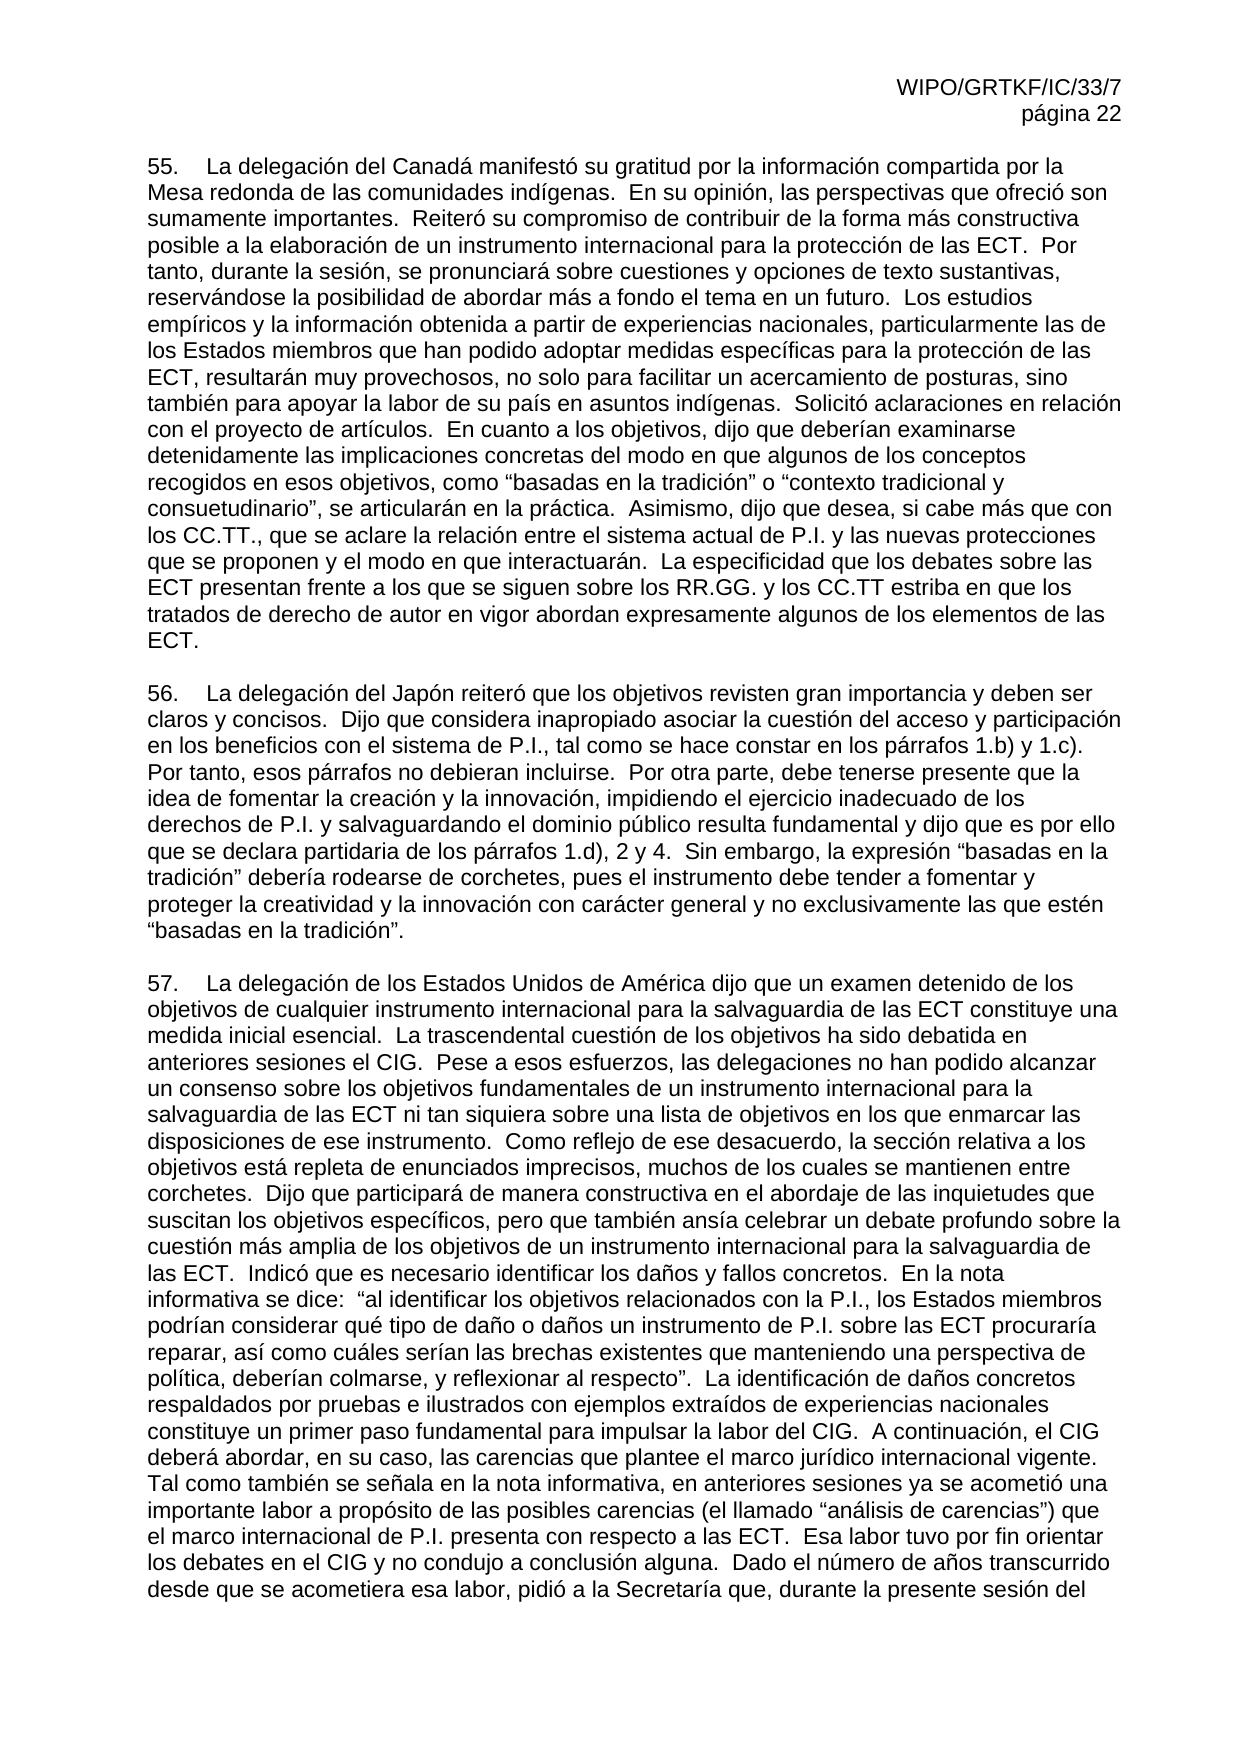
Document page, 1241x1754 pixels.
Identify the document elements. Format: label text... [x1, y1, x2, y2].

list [147, 969, 1122, 1602]
list La delegación del Canadá manifestó su gratitud por la información compartida por la Mesa redonda de las comunidades indígenas. En su opinión, las perspectivas que ofreció son sumamente importantes. Reiteró su compromiso de contribuir de la forma más constructiva posible a la elaboración de un instrumento internacional para la protección de las ECT. Por tanto, durante la sesión, se pronunciará sobre cuestiones y opciones de texto sustantivas, reservándose la posibilidad de abordar más a fondo el tema en un futuro. Los estudios empíricos y la información obtenida a partir de experiencias nacionales, particularmente las de los Estados miembros que han podido adoptar medidas específicas para la protección de las ECT, resultarán muy provechosos, no solo para facilitar un acercamiento de posturas, sino también para apoyar la labor de su país en asuntos indígenas. Solicitó aclaraciones en relación con el proyecto de artículos. En cuanto a los objetivos, dijo que deberían examinarse detenidamente las implicaciones concretas del modo en que algunos de los conceptos recogidos en esos objetivos, como “basadas en la tradición” o “contexto tradicional y consuetudinario”, se articularán en la práctica. Asimismo, dijo que desea, si cabe más que con los CC.TT., que se aclare la relación entre el sistema actual de P.I. y las nuevas protecciones que se proponen y el modo en que interactuarán. La especificidad que los debates sobre las ECT presentan frente a los que se siguen sobre los RR.GG. y los CC.TT estriba en que los tratados de derecho de autor en vigor abordan expresamente algunos de los elementos de las ECT. [147, 153, 1122, 653]
list La delegación del Japón reiteró que los objetivos revisten gran importancia y deben ser claros y concisos. Dijo que considera inapropiado asociar la cuestión del acceso y participación en los beneficios con el sistema de P.I., tal como se hace constar en los párrafos 1.b) y 1.c). Por tanto, esos párrafos no debieran incluirse. Por otra parte, debe tenerse presente que la idea de fomentar la creación y la innovación, impidiendo el ejercicio inadecuado de los derechos de P.I. y salvaguardando el dominio público resulta fundamental y dijo que es por ello que se declara partidaria de los párrafos 1.d), 2 y 4. Sin embargo, la expresión “basadas en la tradición” debería rodearse de corchetes, pues el instrumento debe tender a fomentar y proteger la creatividad y la innovación con carácter general y no exclusivamente las que estén “basadas en la tradición”. [147, 680, 1122, 943]
